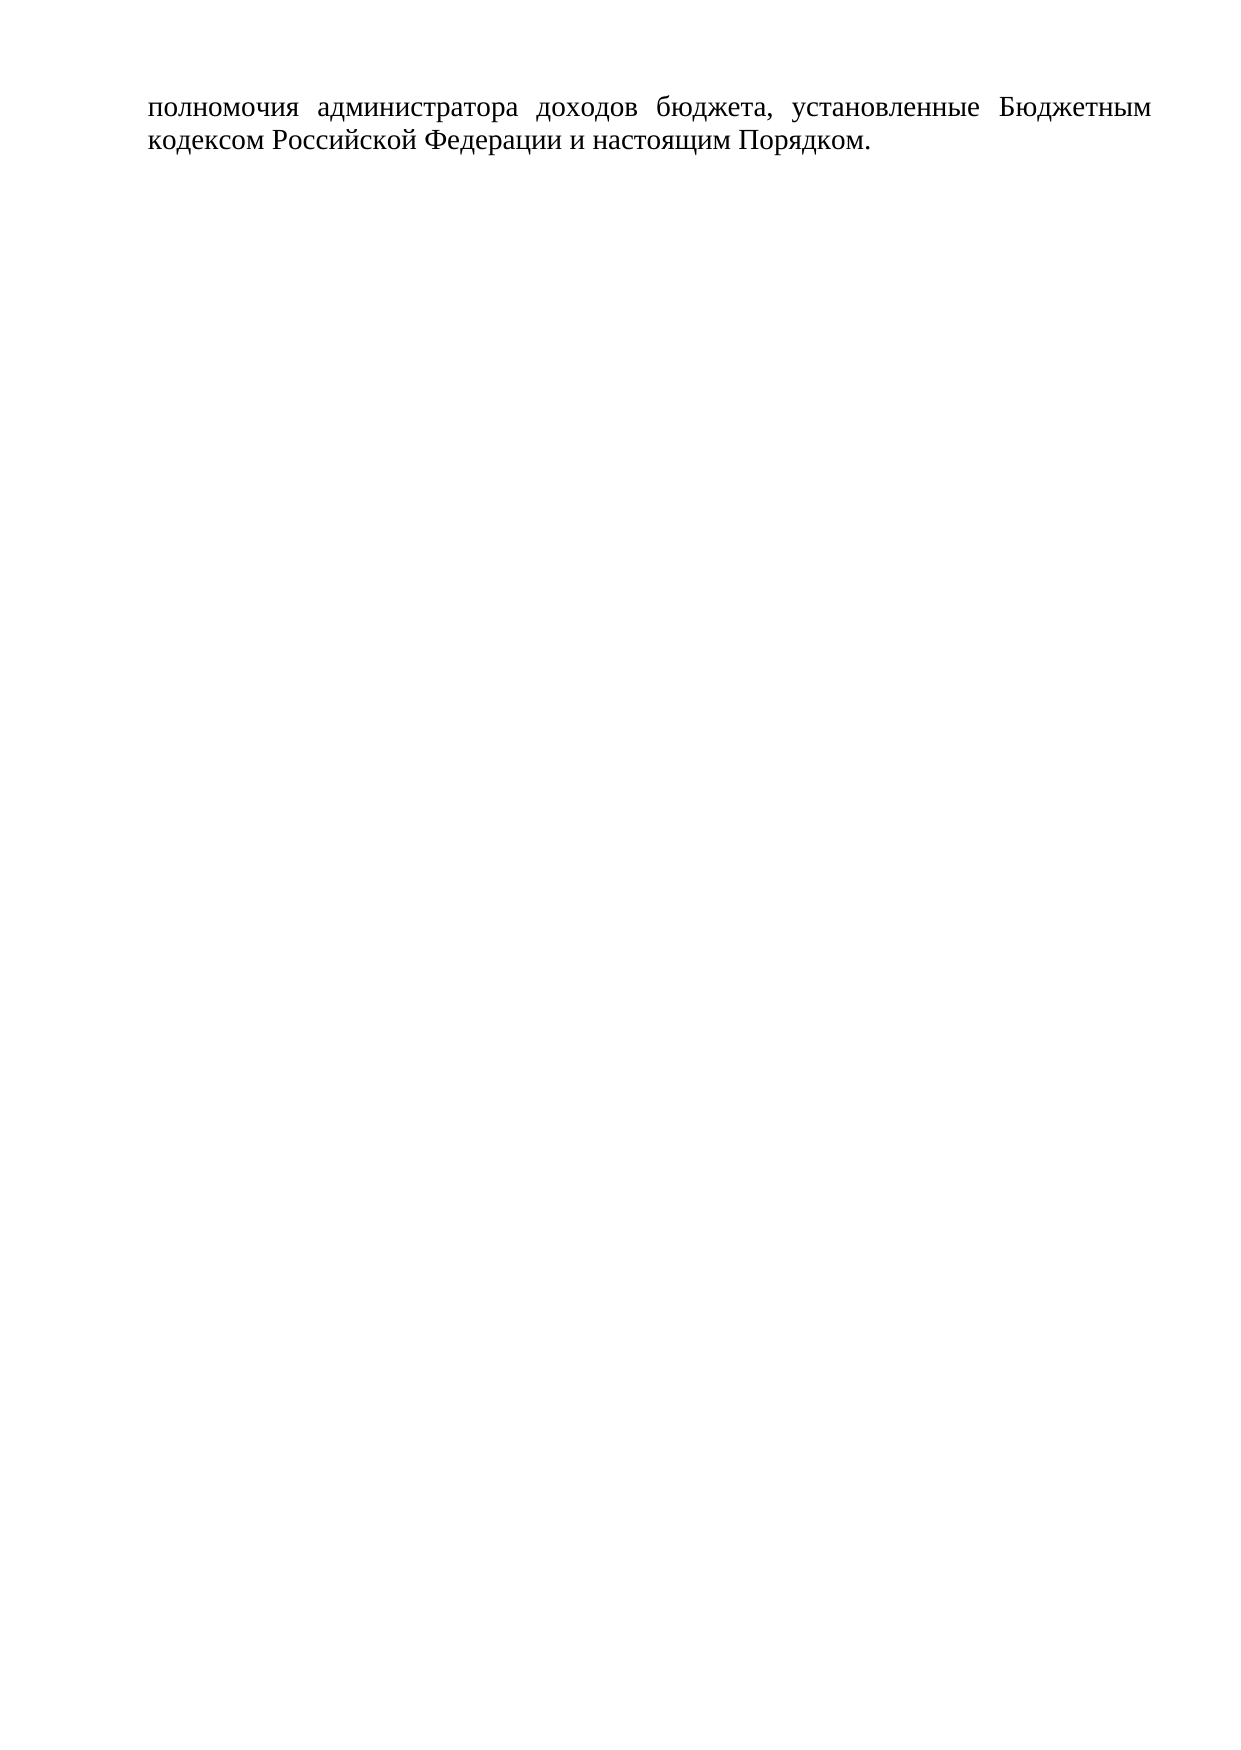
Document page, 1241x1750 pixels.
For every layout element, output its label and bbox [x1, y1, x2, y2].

text [148, 89, 1152, 156]
